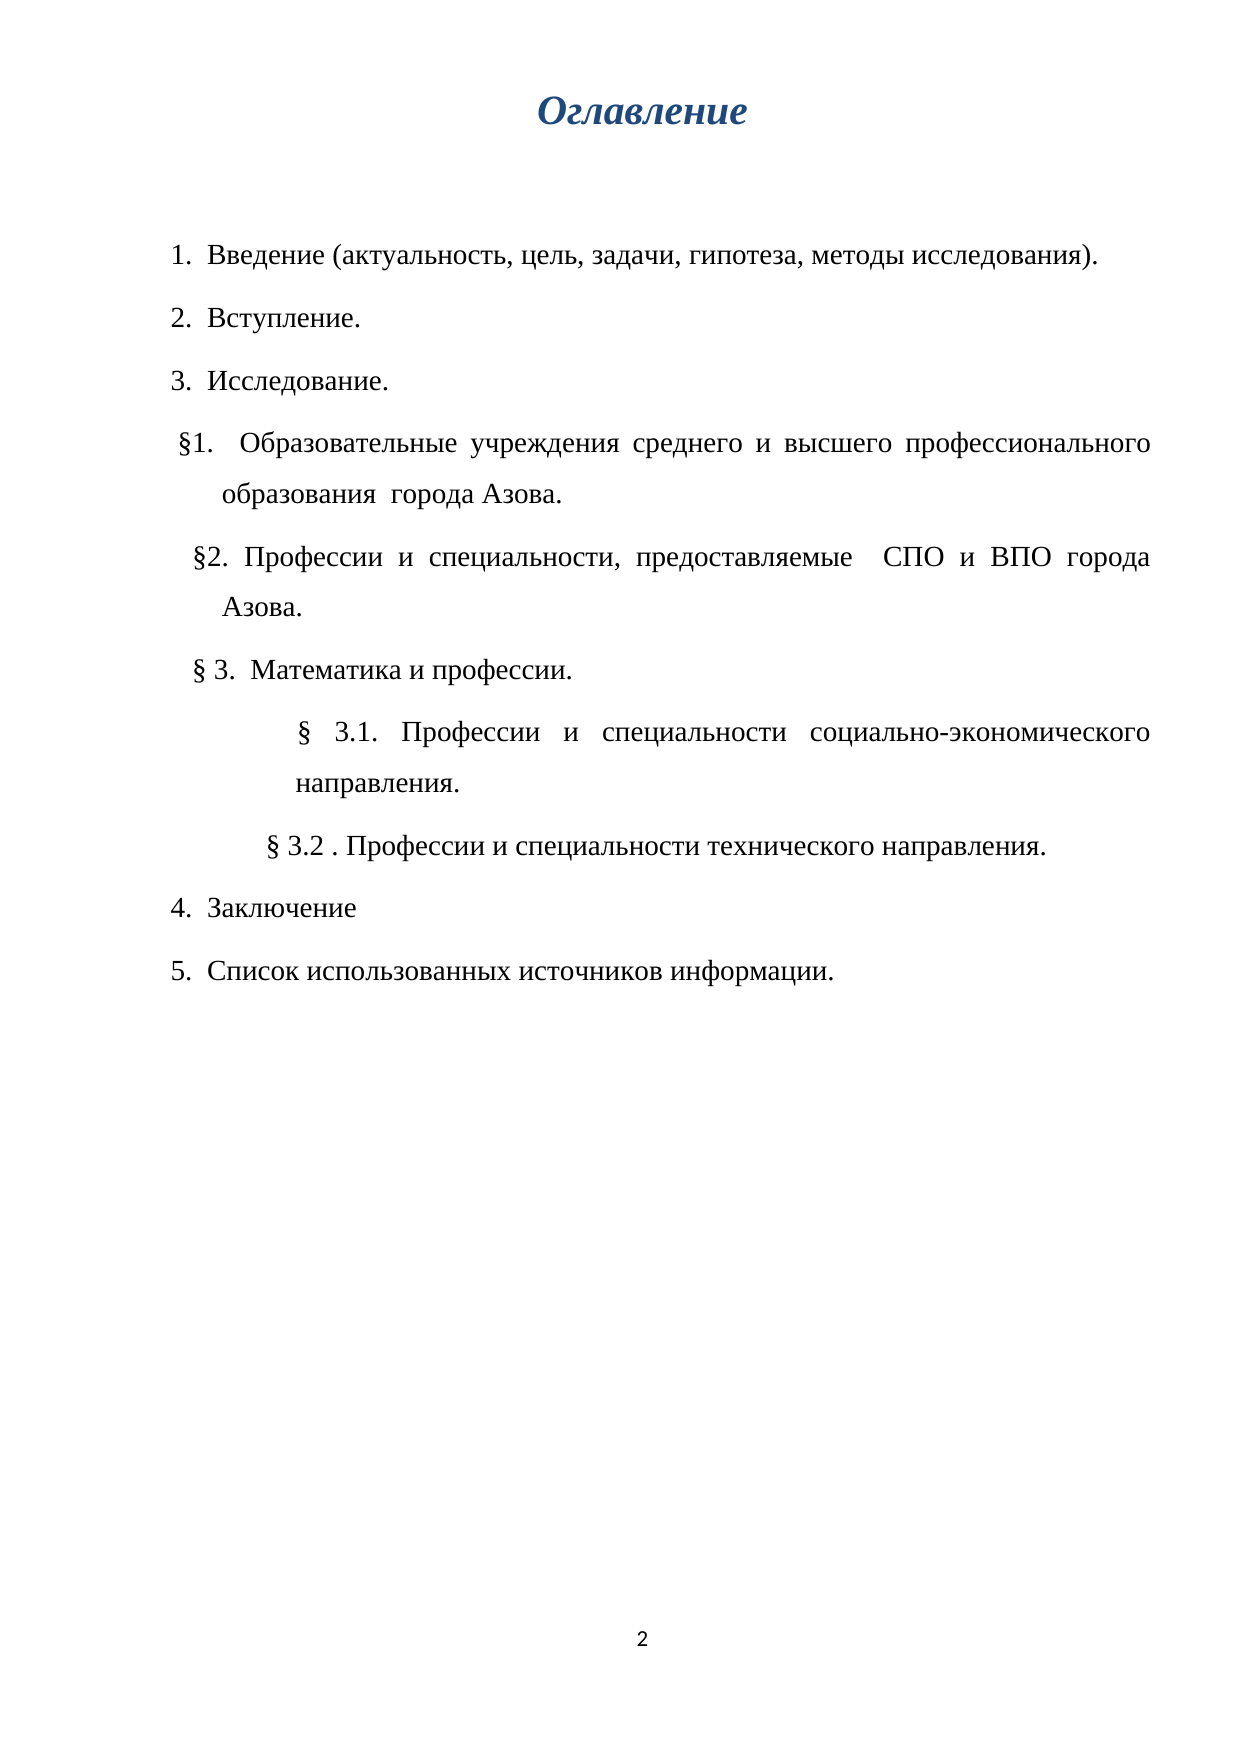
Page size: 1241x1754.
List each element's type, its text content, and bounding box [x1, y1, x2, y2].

text Оглавление [133, 85, 1152, 133]
text § 3.1. Профессии и специальности социально-экономического направления. [251, 714, 1152, 798]
text 5. Список использованных источников информации. [170, 953, 1152, 987]
text 1. Введение (актуальность, цель, задачи, гипотеза, методы исследования). [170, 237, 1152, 271]
text §1. Образовательные учреждения среднего и высшего профессионального образования города Азова. [177, 426, 1152, 509]
text §2. Профессии и специальности, предоставляемые СПО и ВПО города Азова. [177, 539, 1152, 622]
text § 3.2 . Профессии и специальности технического направления. [251, 828, 1152, 861]
text 4. Заключение [170, 891, 1152, 924]
text § 3. Математика и профессии. [177, 652, 1152, 685]
text 2. Вступление. [170, 300, 1152, 333]
text 3. Исследование. [170, 363, 1152, 396]
